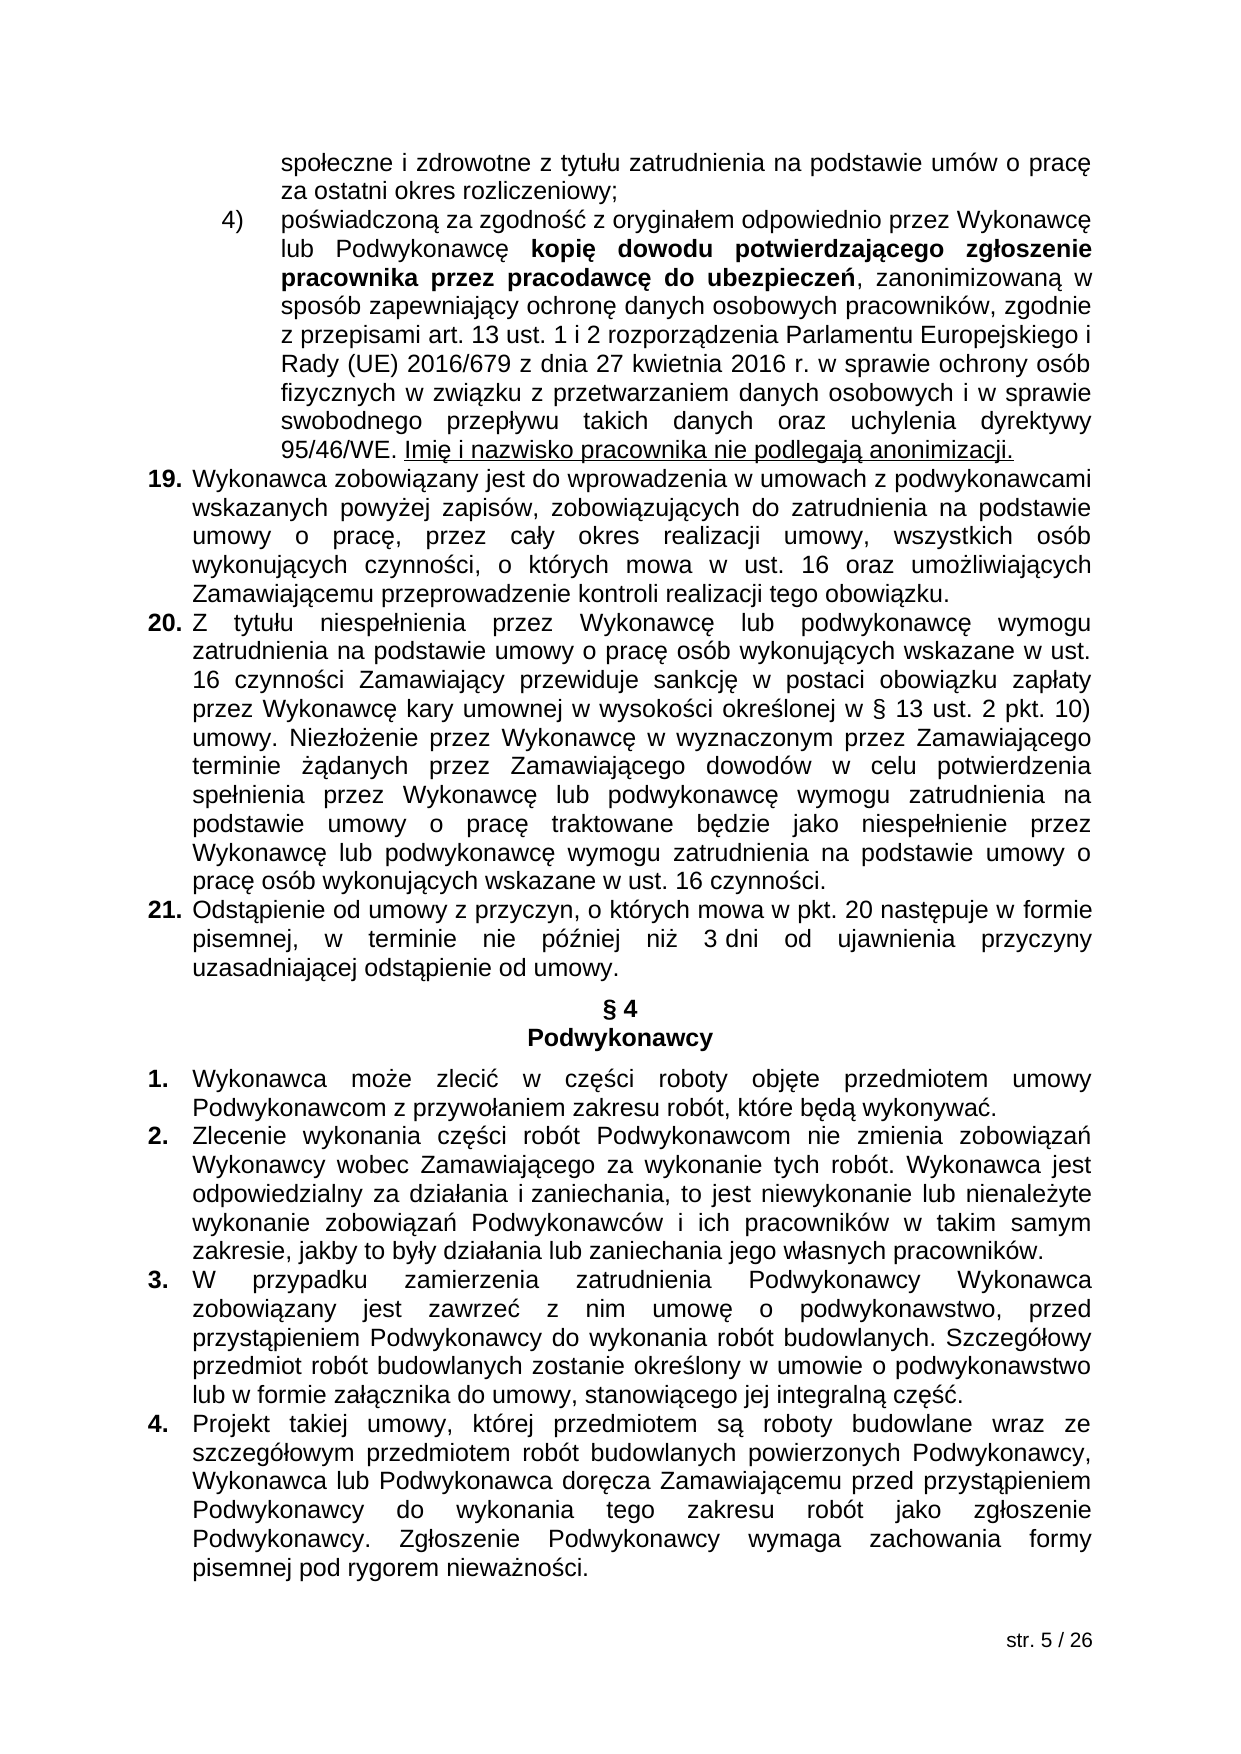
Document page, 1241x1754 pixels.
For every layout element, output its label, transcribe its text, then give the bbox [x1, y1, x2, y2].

list poświadczoną za zgodność z oryginałem odpowiednio przez Wykonawcę lub Podwykonawcę kopię dowodu potwierdzającego zgłoszenie pracownika przez pracodawcę do ubezpieczeń, zanonimizowaną w sposób zapewniający ochronę danych osobowych pracowników, zgodnie z przepisami art. 13 ust. 1 i 2 rozporządzenia Parlamentu Europejskiego i Rady (UE) 2016/679 z dnia 27 kwietnia 2016 r. w sprawie ochrony osób fizycznych w związku z przetwarzaniem danych osobowych i w sprawie swobodnego przepływu takich danych oraz uchylenia dyrektywy 95/46/WE. Imię i nazwisko pracownika nie podlegają anonimizacji. [221, 205, 1093, 464]
list Z tytułu niespełnienia przez Wykonawcę lub podwykonawcę wymogu zatrudnienia na podstawie umowy o pracę osób wykonujących wskazane w ust. 16 czynności Zamawiający przewiduje sankcję w postaci obowiązku zapłaty przez Wykonawcę kary umownej w wysokości określonej w § 13 ust. 2 pkt. 10) umowy. Niezłożenie przez Wykonawcę w wyznaczonym przez Zamawiającego terminie żądanych przez Zamawiającego dowodów w celu potwierdzenia spełnienia przez Wykonawcę lub podwykonawcę wymogu zatrudnienia na podstawie umowy o pracę traktowane będzie jako niespełnienie przez Wykonawcę lub podwykonawcę wymogu zatrudnienia na podstawie umowy o pracę osób wykonujących wskazane w ust. 16 czynności. [148, 608, 1093, 895]
text § 4 Podwykonawcy [148, 994, 1093, 1051]
list Wykonawca zobowiązany jest do wprowadzenia w umowach z podwykonawcami wskazanych powyżej zapisów, zobowiązujących do zatrudnienia na podstawie umowy o pracę, przez cały okres realizacji umowy, wszystkich osób wykonujących czynności, o których mowa w ust. 16 oraz umożliwiających Zamawiającemu przeprowadzenie kontroli realizacji tego obowiązku. [148, 464, 1093, 608]
list W przypadku zamierzenia zatrudnienia Podwykonawcy Wykonawca zobowiązany jest zawrzeć z nim umowę o podwykonawstwo, przed przystąpieniem Podwykonawcy do wykonania robót budowlanych. Szczegółowy przedmiot robót budowlanych zostanie określony w umowie o podwykonawstwo lub w formie załącznika do umowy, stanowiącego jej integralną część. [148, 1265, 1093, 1409]
list Zlecenie wykonania części robót Podwykonawcom nie zmienia zobowiązań Wykonawcy wobec Zamawiającego za wykonanie tych robót. Wykonawca jest odpowiedzialny za działania i zaniechania, to jest niewykonanie lub nienależyte wykonanie zobowiązań Podwykonawców i ich pracowników w takim samym zakresie, jakby to były działania lub zaniechania jego własnych pracowników. [148, 1121, 1093, 1265]
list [221, 148, 1093, 205]
list Projekt takiej umowy, której przedmiotem są roboty budowlane wraz ze szczegółowym przedmiotem robót budowlanych powierzonych Podwykonawcy, Wykonawca lub Podwykonawca doręcza Zamawiającemu przed przystąpieniem Podwykonawcy do wykonania tego zakresu robót jako zgłoszenie Podwykonawcy. Zgłoszenie Podwykonawcy wymaga zachowania formy pisemnej pod rygorem nieważności. [148, 1409, 1093, 1581]
list Odstąpienie od umowy z przyczyn, o których mowa w pkt. 20 następuje w formie pisemnej, w terminie nie później niż 3 dni od ujawnienia przyczyny uzasadniającej odstąpienie od umowy. [148, 895, 1093, 981]
list Wykonawca może zlecić w części roboty objęte przedmiotem umowy Podwykonawcom z przywołaniem zakresu robót, które będą wykonywać. [148, 1064, 1093, 1121]
